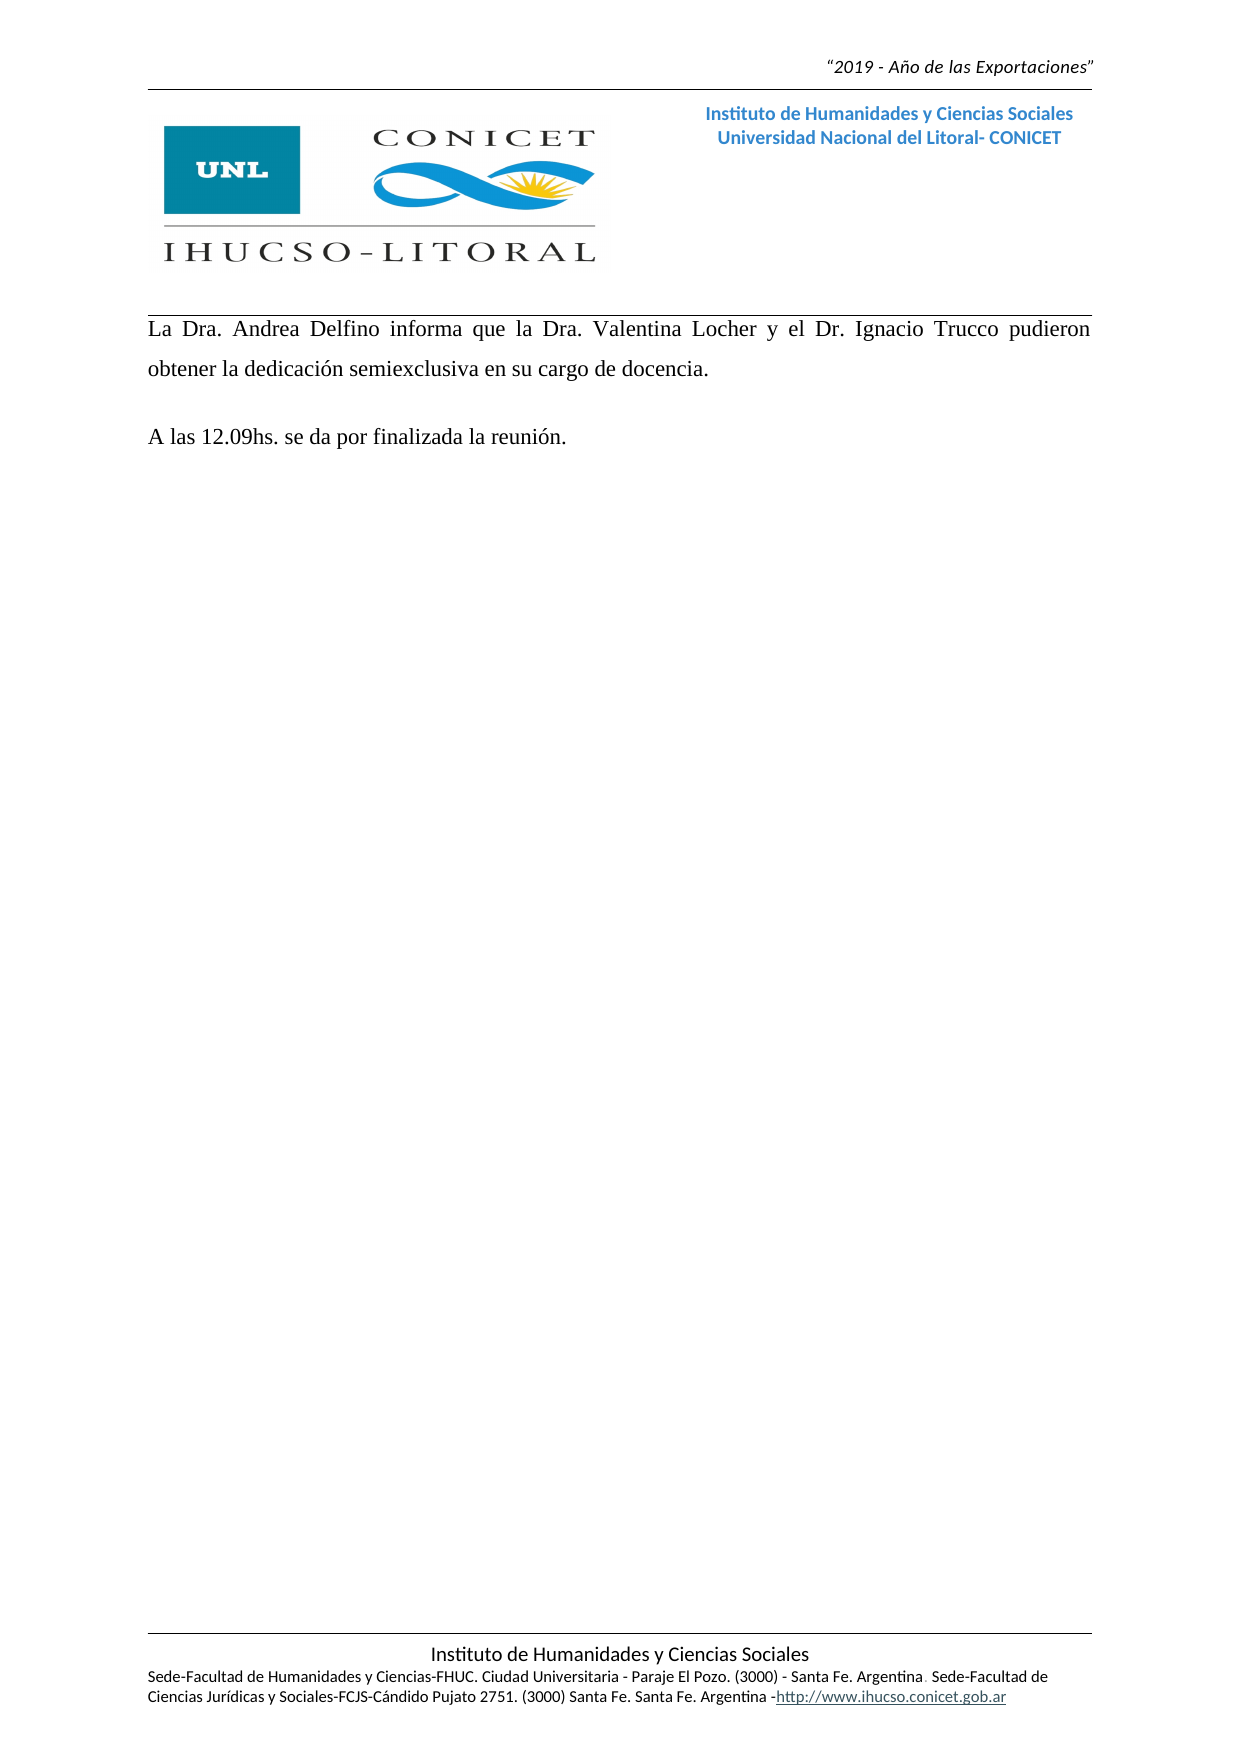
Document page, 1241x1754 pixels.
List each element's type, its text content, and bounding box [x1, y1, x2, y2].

picture [147, 115, 611, 273]
text A las 12.09hs. se da por finalizada la reunión. [148, 423, 1092, 450]
text La Dra. Andrea Delfino informa que la Dra. Valentina Locher y el Dr. Ignacio Trucco pudieron obtener la dedicación semiexclusiva en su cargo de docencia. [148, 316, 1092, 381]
